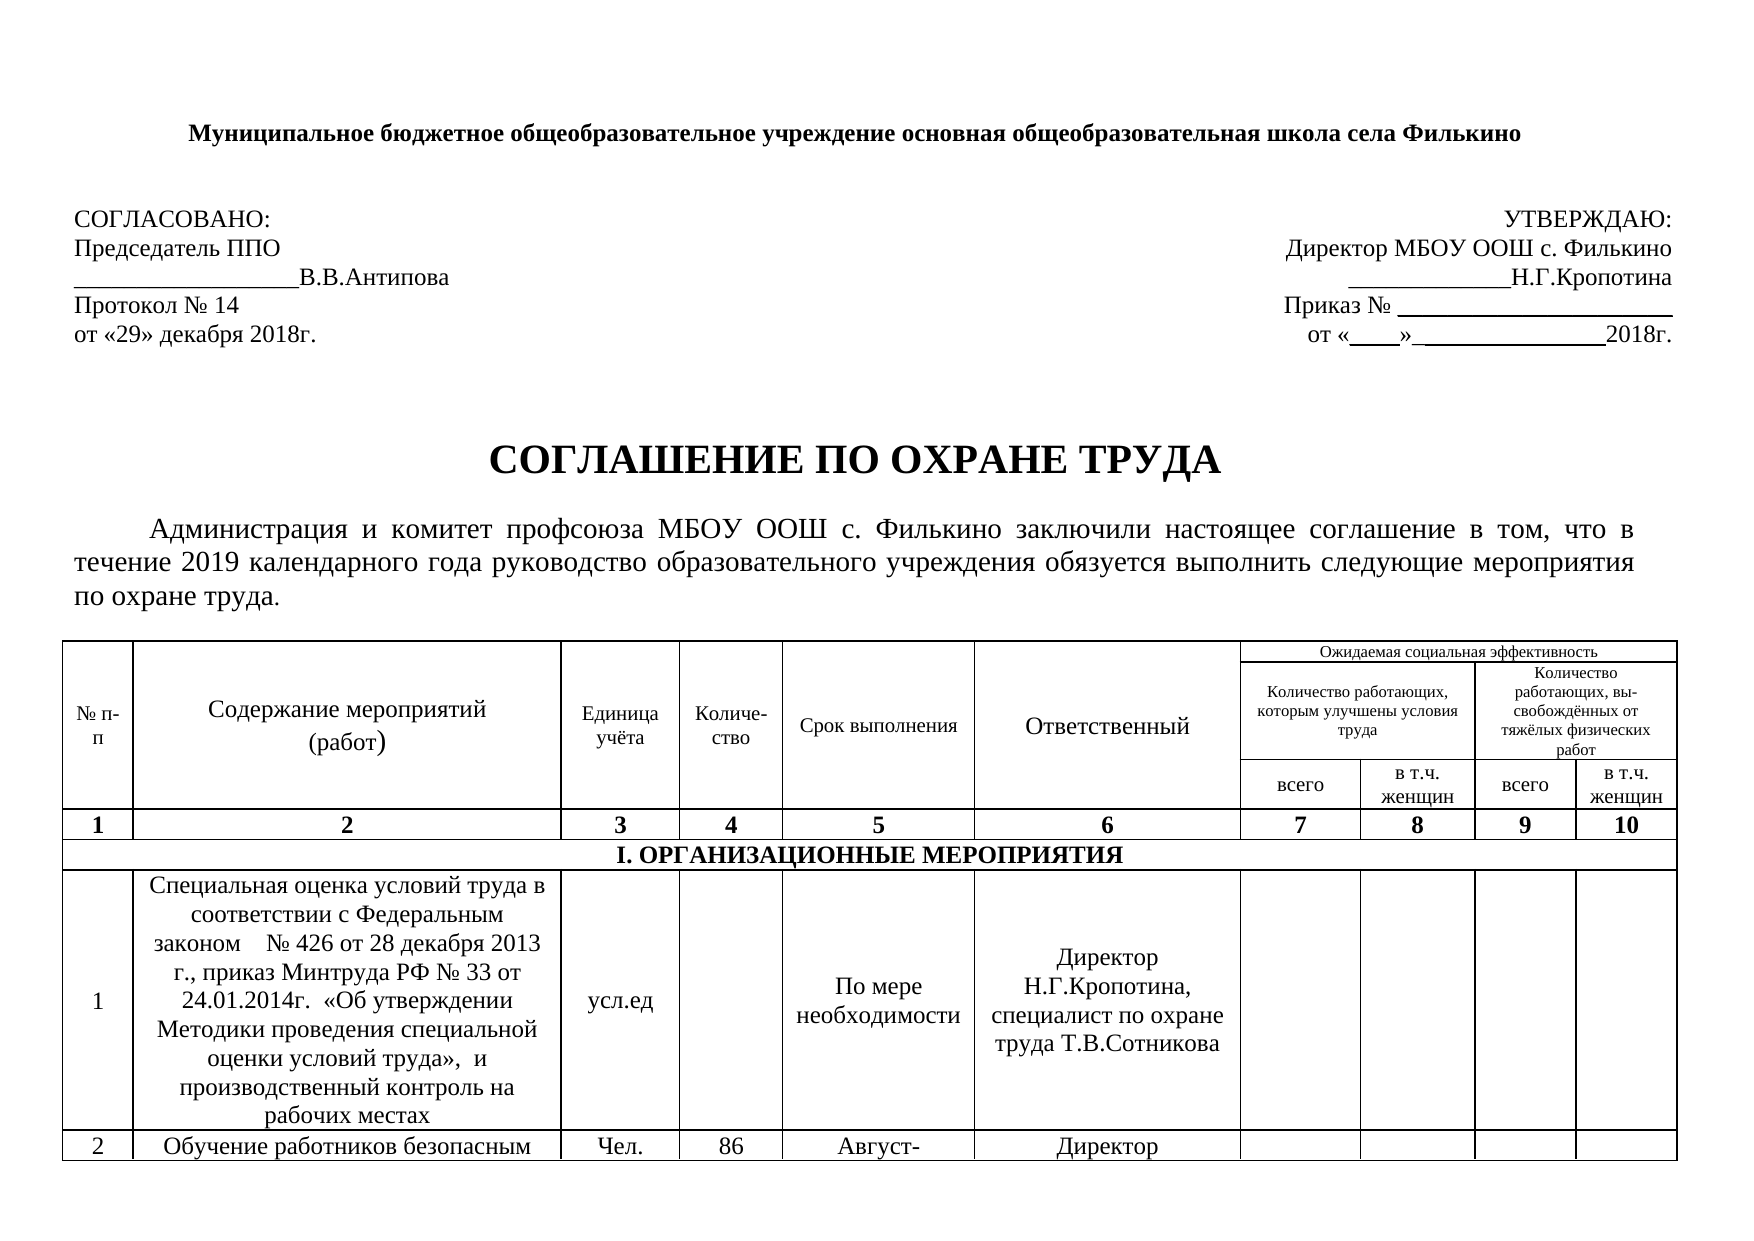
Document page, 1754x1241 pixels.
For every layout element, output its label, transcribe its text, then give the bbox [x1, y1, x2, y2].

table_cell [1577, 1131, 1676, 1159]
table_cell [134, 1131, 560, 1159]
table_cell 1 [63, 871, 132, 1129]
table_cell [1241, 1131, 1360, 1159]
table_cell Количество работающих, которым улучшены условия труда [1241, 663, 1474, 758]
table_header Единица учёта [562, 642, 679, 808]
table_header СОГЛАСОВАНО: Председатель ППО __________________В.В.Антипова Протокол № 14 от «29» декабря 2018г. [63, 204, 513, 434]
text Муниципальное бюджетное общеобразовательное учреждение основная общеобразовательная школа села Филькино [74, 118, 1636, 147]
table_cell По мере необходимости [783, 871, 974, 1129]
text СОГЛАШЕНИЕ ПО ОХРАНЕ ТРУДА [74, 434, 1636, 482]
table_cell всего [1476, 760, 1575, 808]
table_header Ожидаемая социальная эффективность [1241, 642, 1676, 661]
table_cell Август-сентябрь [783, 1131, 974, 1159]
table_cell 8 [1361, 810, 1474, 838]
table_cell 7 [1241, 810, 1360, 838]
table_header № п-п [63, 642, 132, 808]
table_cell в т.ч. женщин [1577, 760, 1676, 808]
table_header Содержание мероприятий (работ) [134, 642, 560, 808]
table_cell 5 [783, 810, 974, 838]
table_cell 1 [63, 810, 132, 838]
table_cell 2 [134, 810, 560, 838]
table_cell [1361, 871, 1474, 1129]
table_cell 9 [1476, 810, 1575, 838]
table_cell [975, 1131, 1240, 1159]
table_cell всего [1241, 760, 1360, 808]
table_cell Чел. [562, 1131, 679, 1159]
table_cell [1241, 871, 1360, 1129]
table_cell 10 [1577, 810, 1676, 838]
table_header Количе- ство [680, 642, 782, 808]
table_cell 6 [975, 810, 1240, 838]
table_header Ответственный [975, 642, 1240, 808]
table_cell 86 [680, 1131, 782, 1159]
table_cell в т.ч. женщин [1361, 760, 1474, 808]
table_cell 3 [562, 810, 679, 838]
table_cell Специальная оценка условий труда в соответствии с Федеральным законом № 426 от 28 декабря 2013 г., приказ Минтруда РФ № 33 от 24.01.2014г. «Об утверждении Методики проведения специальной оценки условий труда», и производственный контроль на рабочих местах [134, 871, 560, 1129]
table_cell усл.ед [562, 871, 679, 1129]
table_header Срок выполнения [783, 642, 974, 808]
table_cell 4 [680, 810, 782, 838]
table_cell [1476, 871, 1575, 1129]
table_header УТВЕРЖДАЮ: Директор МБОУ ООШ с. Филькино _____________Н.Г.Кропотина Приказ № ______________________ от «____»_______________ 2018г. [513, 204, 1683, 434]
table_cell [680, 871, 782, 1129]
table_cell 2 [63, 1131, 132, 1159]
table_cell [1476, 1131, 1575, 1159]
table_cell [1361, 1131, 1474, 1159]
table_cell Директор Н.Г.Кропотина, специалист по охране труда Т.В.Сотникова [975, 871, 1240, 1129]
table_cell [1577, 871, 1676, 1129]
text Администрация и комитет профсоюза МБОУ ООШ с. Филькино заключили настоящее соглашение в том, что в течение 2019 календарного года руководство образовательного учреждения обязуется выполнить следующие мероприятия по охране труда. [74, 511, 1636, 612]
table_cell ОРГАНИЗАЦИОННЫЕ МЕРОПРИЯТИЯ [63, 840, 1676, 869]
table_cell Количество работающих, вы- свобождённых от тяжёлых физических работ [1476, 663, 1676, 758]
